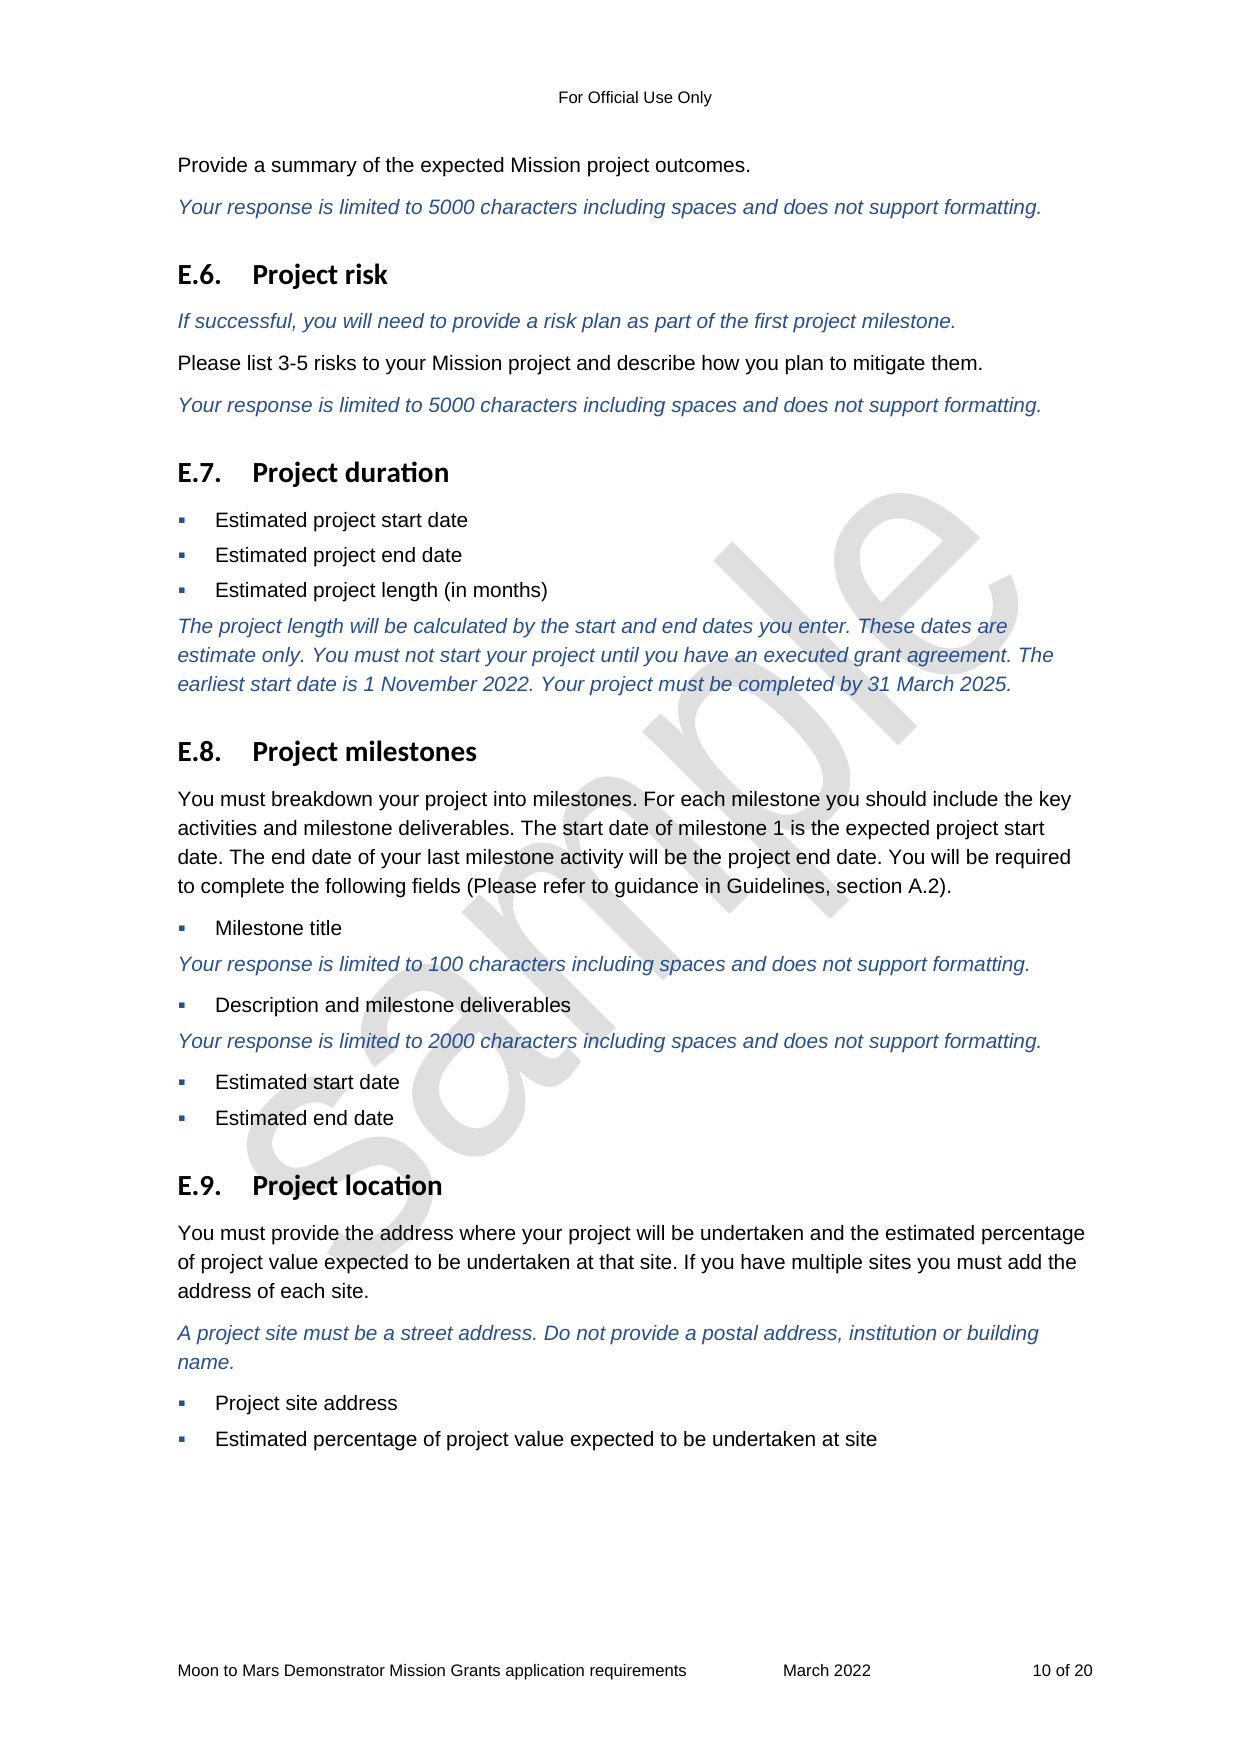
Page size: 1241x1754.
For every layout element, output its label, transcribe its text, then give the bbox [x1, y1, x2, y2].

subtitle Project milestones [177, 733, 1092, 769]
subtitle Project location [177, 1167, 1092, 1203]
text Provide a summary of the expected Mission project outcomes. [177, 148, 1092, 177]
list Estimated project length (in months) [177, 573, 1092, 602]
text You must provide the address where your project will be undertaken and the estimated percentage of project value expected to be undertaken at that site. If you have multiple sites you must add the address of each site. [177, 1215, 1092, 1303]
list Estimated project end date [177, 538, 1092, 567]
text If successful, you will need to provide a risk plan as part of the first project milestone. [177, 304, 1092, 333]
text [177, 189, 1092, 218]
text Your response is limited to 5000 characters including spaces and does not support formatting. [177, 387, 1092, 417]
list Milestone title [177, 911, 1092, 940]
list Project site address [177, 1386, 1092, 1415]
list Estimated project start date [177, 502, 1092, 531]
subtitle Project duration [177, 454, 1092, 490]
list Description and milestone deliverables [177, 988, 1092, 1017]
list Estimated start date [177, 1065, 1092, 1094]
list Estimated percentage of project value expected to be undertaken at site [177, 1421, 1092, 1451]
text A project site must be a street address. Do not provide a postal address, institution or building name. [177, 1315, 1092, 1373]
list Estimated end date [177, 1100, 1092, 1129]
text Please list 3-5 risks to your Mission project and describe how you plan to mitigate them. [177, 346, 1092, 375]
text Your response is limited to 2000 characters including spaces and does not support formatting. [177, 1023, 1092, 1052]
text Your response is limited to 100 characters including spaces and does not support formatting. [177, 946, 1092, 975]
text You must breakdown your project into milestones. For each milestone you should include the key activities and milestone deliverables. The start date of milestone 1 is the expected project start date. The end date of your last milestone activity will be the project end date. You will be required to complete the following fields (Please refer to guidance in Guidelines, section A.2). [177, 782, 1092, 898]
subtitle Project risk [177, 256, 1092, 292]
text The project length will be calculated by the start and end dates you enter. These dates are estimate only. You must not start your project until you have an executed grant agreement. The earliest start date is 1 November 2022. Your project must be completed by 31 March 2025. [177, 608, 1092, 696]
